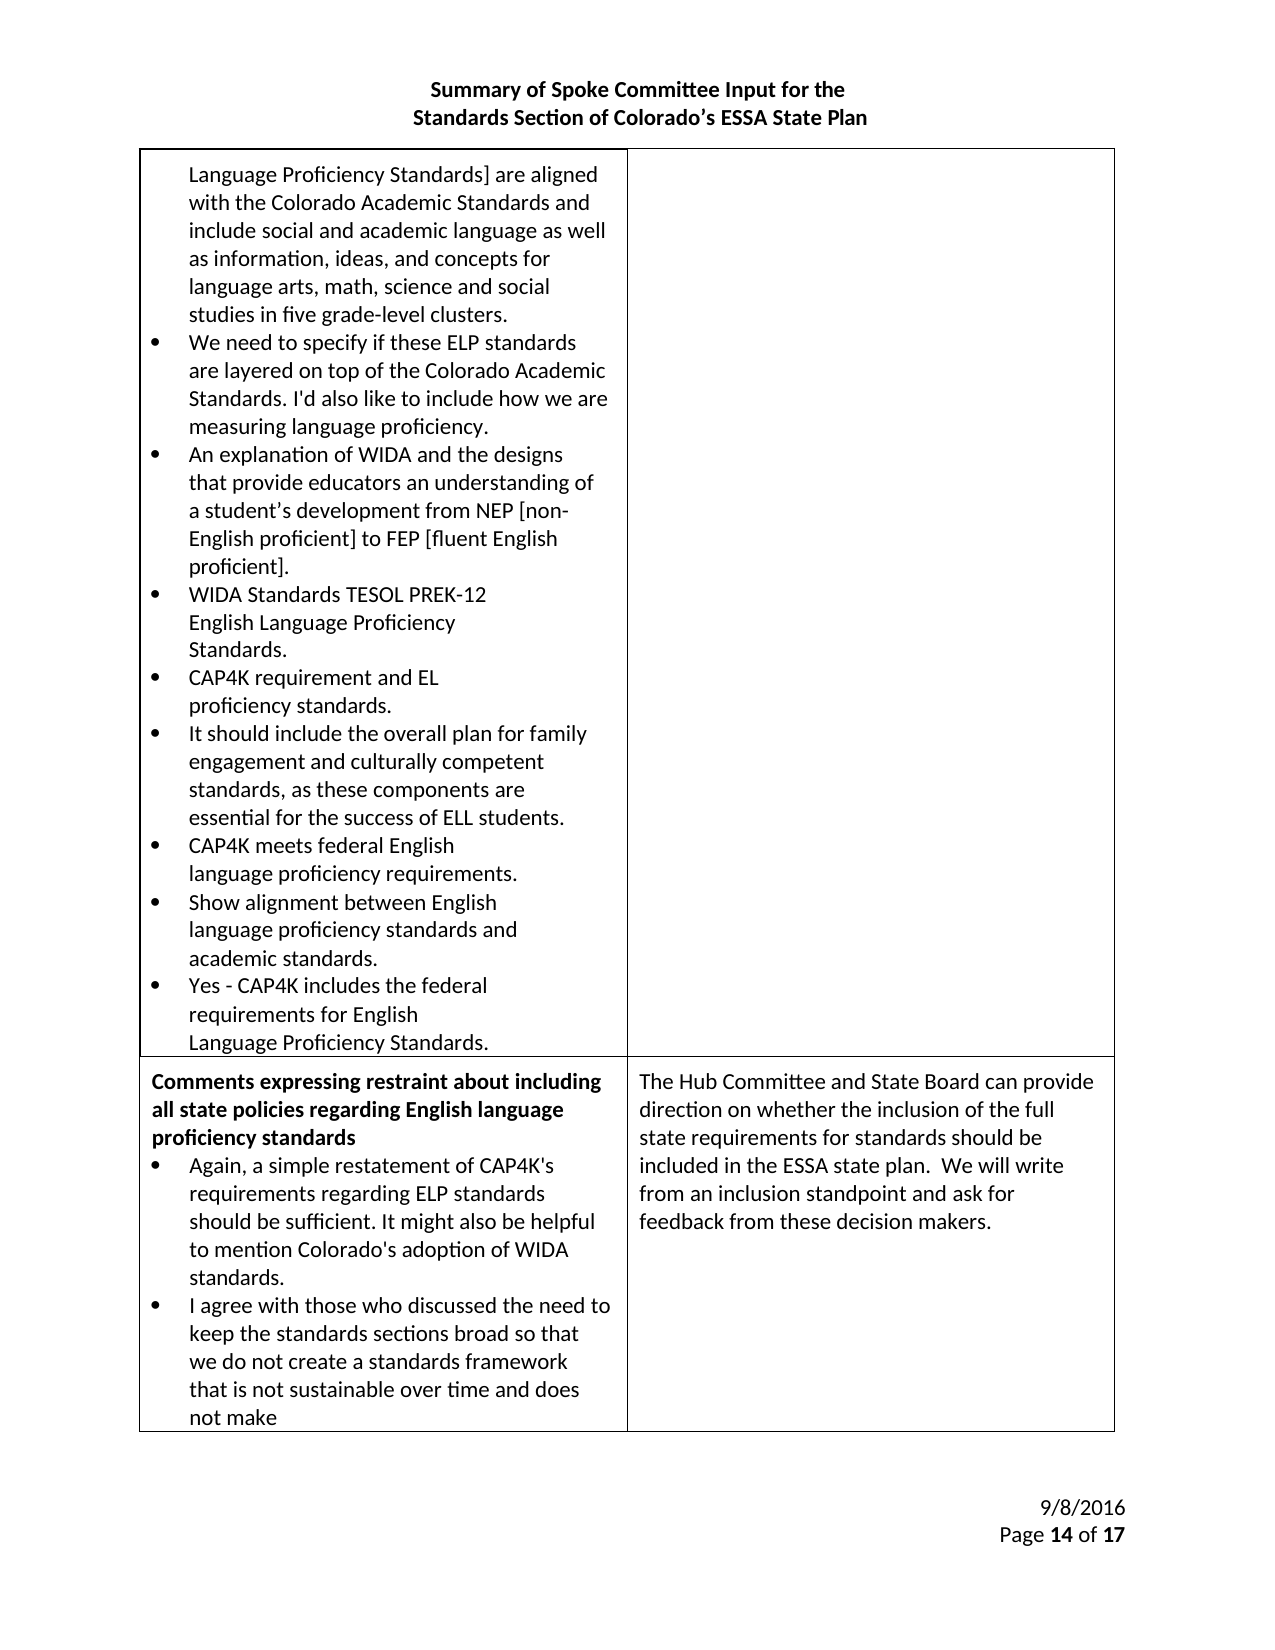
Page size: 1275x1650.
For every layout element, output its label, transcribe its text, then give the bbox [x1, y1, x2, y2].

table_cell The Hub Committee and State Board can provide direction on whether the inclusion of the full state requirements for standards should be included in the ESSA state plan. We will write from an inclusion standpoint and ask for feedback from these decision makers. [628, 1057, 1114, 1431]
table_cell Language Proficiency Standards] are aligned with the Colorado Academic Standards and include social and academic language as well as information, ideas, and concepts for language arts, math, science and social studies in five grade-level clusters. We need to specify if these ELP standards are layered on top of the Colorado Academic Standards. I'd also like to include how we are measuring language proficiency. An explanation of WIDA and the designs that provide educators an understanding of a student’s development from NEP [non- English proficient] to FEP [fluent English proficient]. WIDA Standards TESOL PREK-12 English Language Proficiency Standards. CAP4K requirement and EL proficiency standards. It should include the overall plan for family engagement and culturally competent standards, as these components are essential for the success of ELL students. CAP4K meets federal English language proficiency requirements. Show alignment between English language proficiency standards and academic standards. Yes - CAP4K includes the federal requirements for English Language Proficiency Standards. [141, 150, 627, 1056]
table_cell [628, 149, 1114, 1056]
table_cell Comments expressing restraint about including all state policies regarding English language proficiency standards Again, a simple restatement of CAP4K's requirements regarding ELP standards should be sufficient. It might also be helpful to mention Colorado's adoption of WIDA standards. I agree with those who discussed the need to keep the standards sections broad so that we do not create a standards framework that is not sustainable over time and does not make [140, 1057, 627, 1431]
